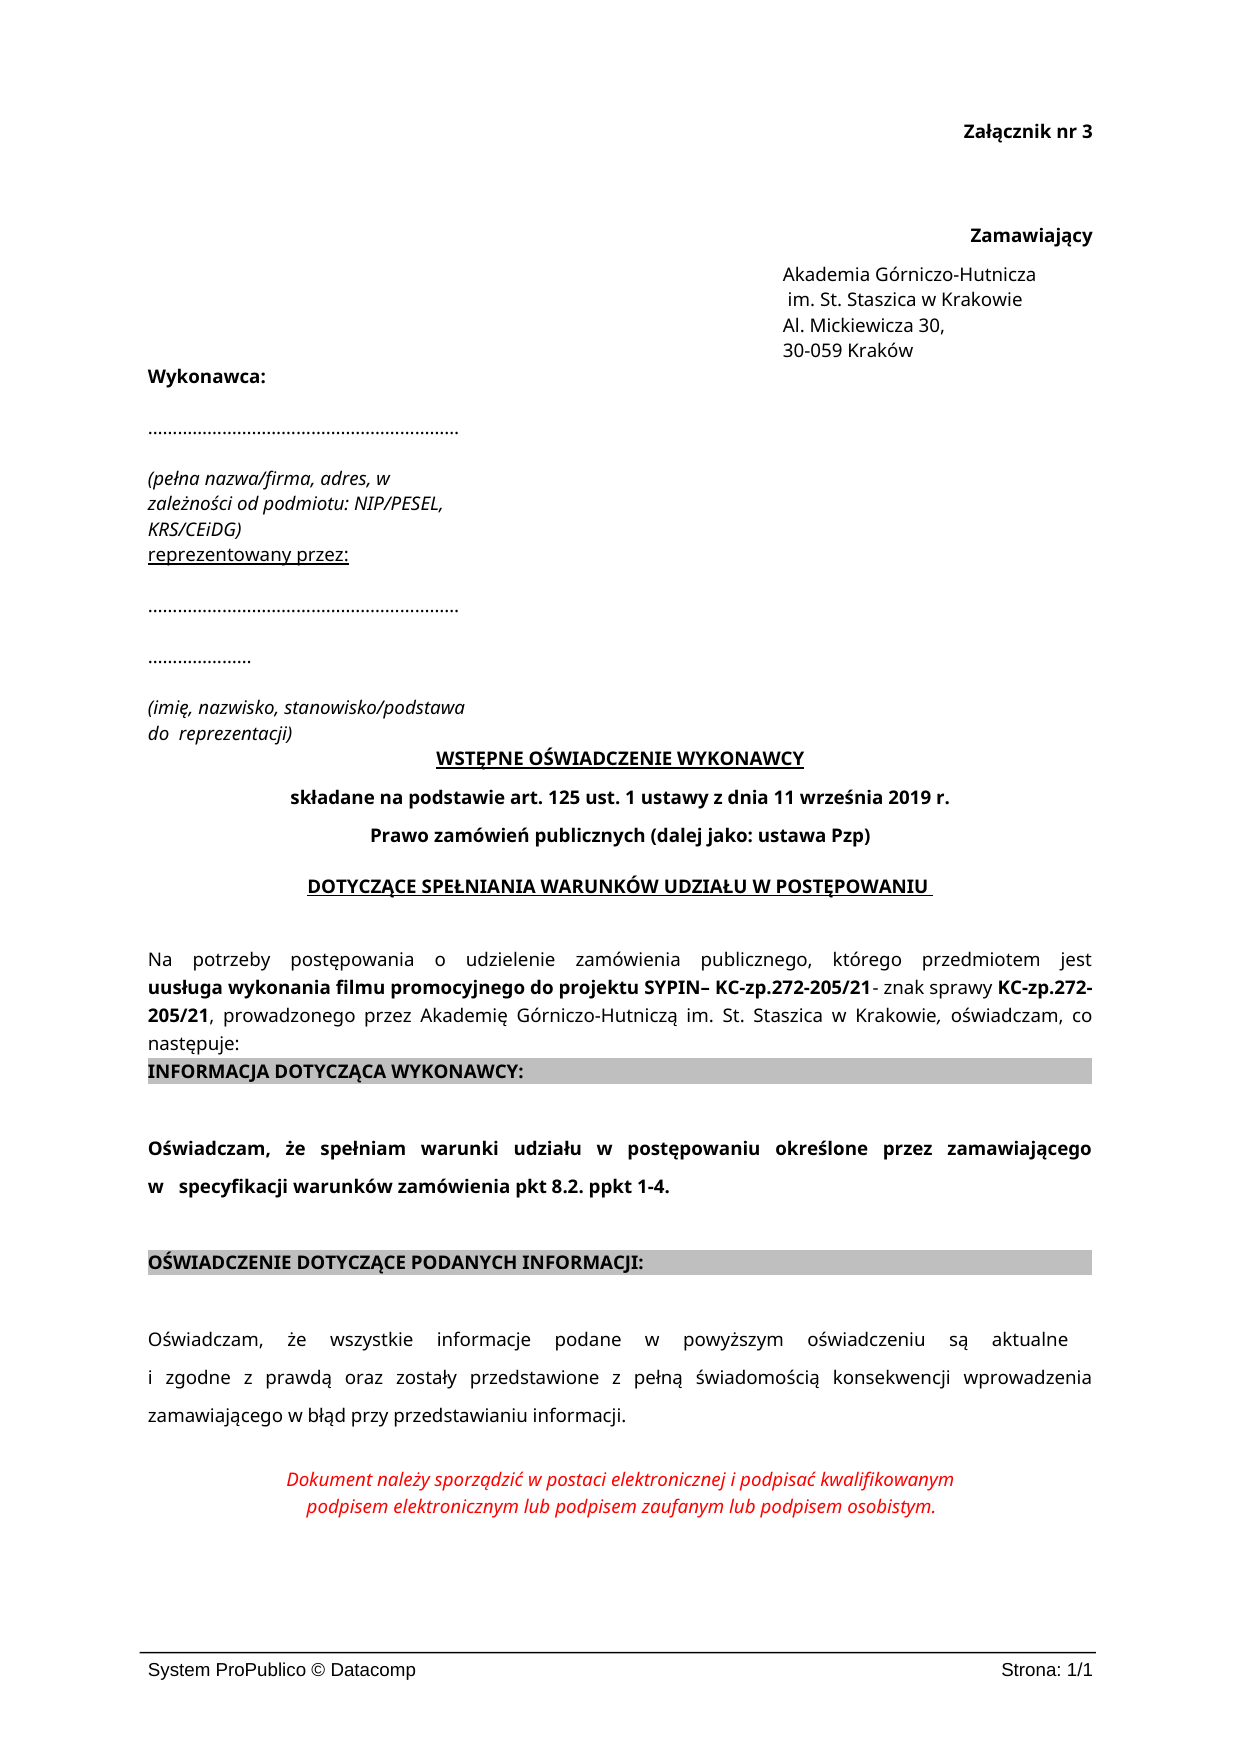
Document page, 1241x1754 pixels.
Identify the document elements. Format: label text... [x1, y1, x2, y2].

text Oświadczam, że wszystkie informacje podane w powyższym oświadczeniu są aktualne i zgodne z prawdą oraz zostały przedstawione z pełną świadomością konsekwencji wprowadzenia zamawiającego w błąd przy przedstawianiu informacji. [148, 1326, 1092, 1428]
text Dokument należy sporządzić w postaci elektronicznej i podpisać kwalifikowanym podpisem elektronicznym lub podpisem zaufanym lub podpisem osobistym. [148, 1466, 1092, 1519]
text WSTĘPNE OŚWIADCZENIE WYKONAWCY [148, 746, 1092, 771]
text Na potrzeby postępowania o udzielenie zamówienia publicznego, którego przedmiotem jest uusługa wykonania filmu promocyjnego do projektu SYPIN– KC-zp.272-205/21- znak sprawy KC-zp.272-205/21, prowadzonego przez Akademię Górniczo-Hutniczą im. St. Staszica w Krakowie, oświadczam, co następuje: [148, 946, 1092, 1056]
text reprezentowany przez: [148, 542, 1092, 567]
text OŚWIADCZENIE DOTYCZĄCE PODANYCH INFORMACJI: [148, 1250, 1092, 1275]
text DOTYCZĄCE SPEŁNIANIA WARUNKÓW UDZIAŁU W POSTĘPOWANIU [148, 873, 1092, 934]
text Oświadczam, że spełniam warunki udziału w postępowaniu określone przez zamawiającego w specyfikacji warunków zamówienia pkt 8.2. ppkt 1-4. [148, 1135, 1092, 1199]
text składane na podstawie art. 125 ust. 1 ustawy z dnia 11 września 2019 r. [148, 784, 1092, 809]
text ………………………………………………………………………… [148, 593, 472, 669]
text im. St. Staszica w Krakowie [783, 286, 1092, 312]
text Wykonawca: [148, 363, 1092, 388]
text INFORMACJA DOTYCZĄCA WYKONAWCY: [148, 1058, 1092, 1084]
text Prawo zamówień publicznych (dalej jako: ustawa Pzp) [148, 822, 1092, 848]
text ……………………………………………………… [148, 414, 472, 439]
subtitle Załącznik nr 3 [207, 118, 1092, 144]
subtitle Zamawiający [207, 223, 1092, 248]
text Akademia Górniczo-Hutnicza [783, 261, 1092, 286]
text (pełna nazwa/firma, adres, w zależności od podmiotu: NIP/PESEL, KRS/CEiDG) [148, 465, 472, 542]
text Al. Mickiewicza 30, 30-059 Kraków [783, 312, 1092, 363]
text (imię, nazwisko, stanowisko/podstawa do reprezentacji) [148, 695, 472, 746]
